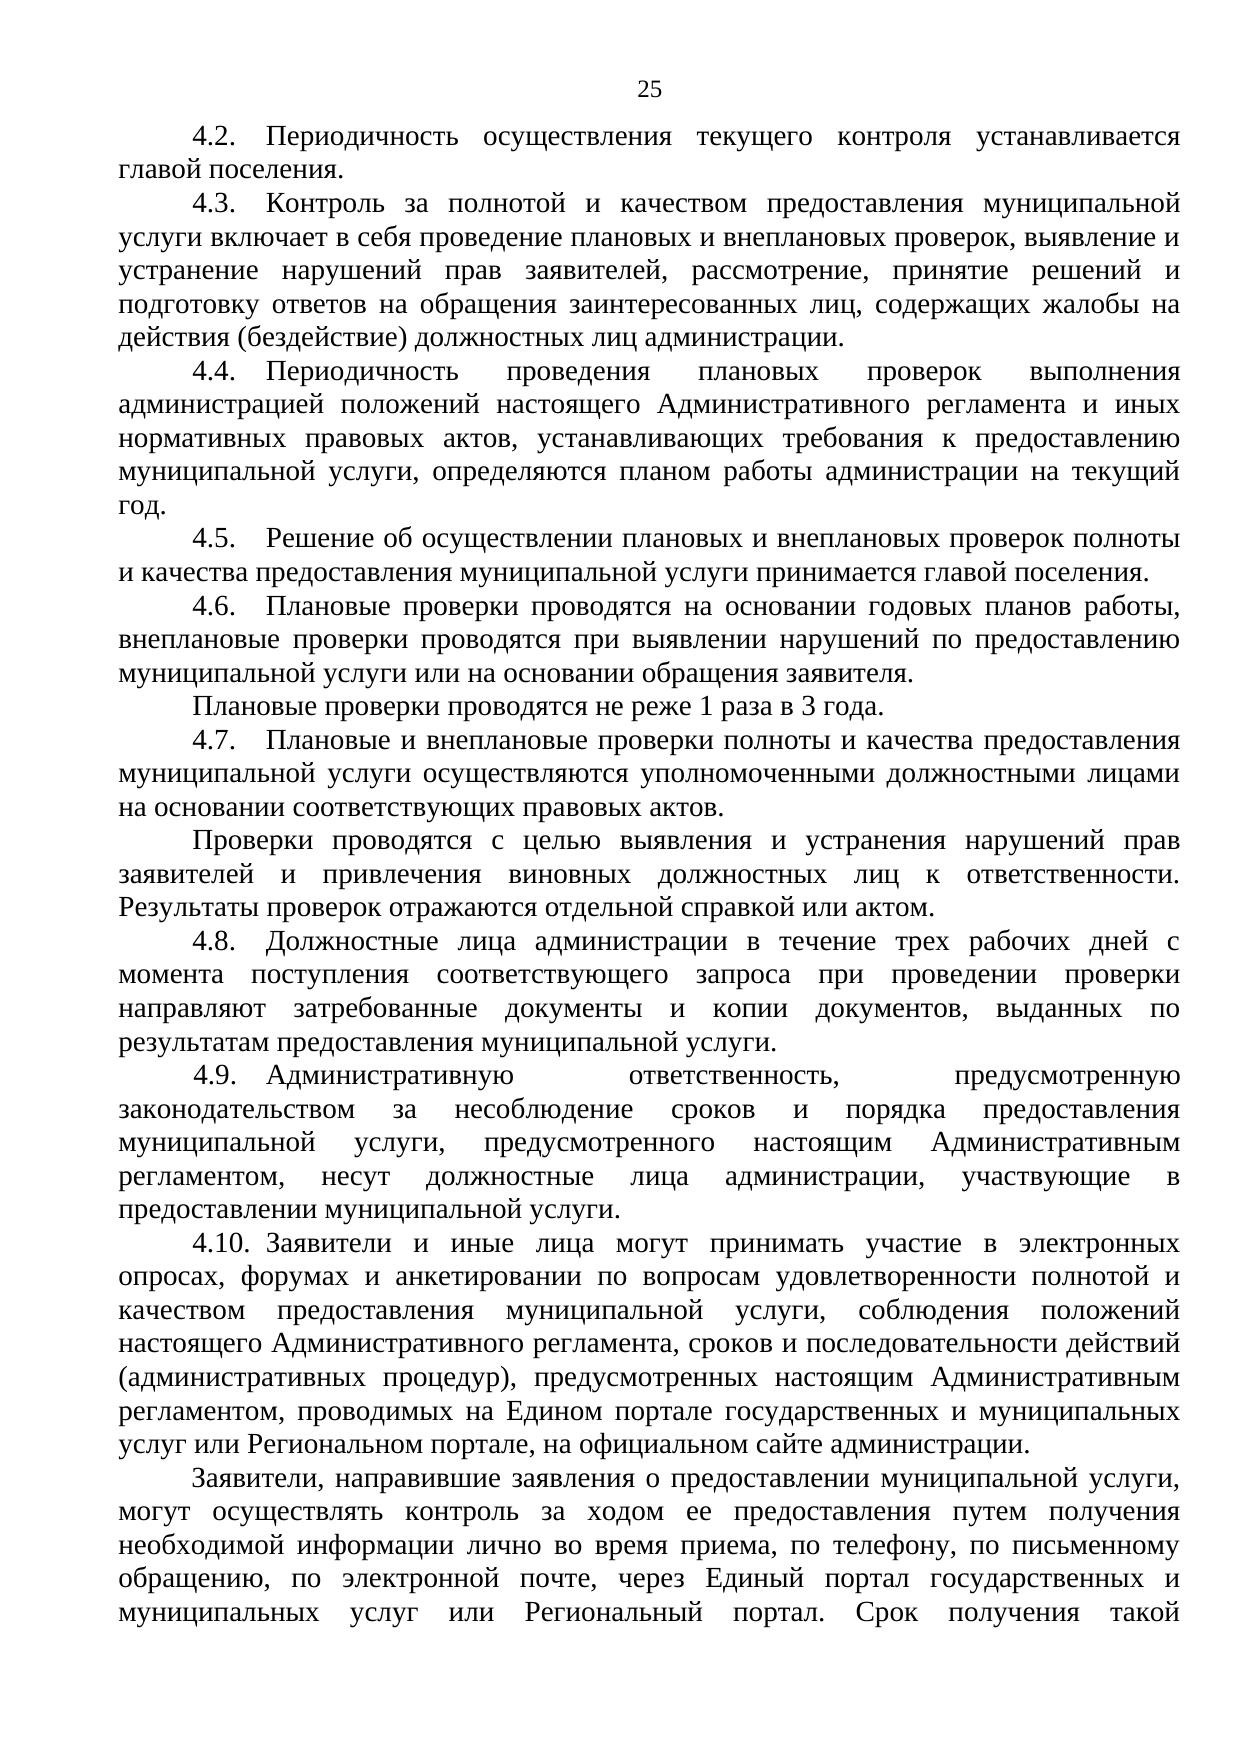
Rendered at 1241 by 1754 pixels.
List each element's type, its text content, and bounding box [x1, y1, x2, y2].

text Плановые проверки проводятся не реже 1 раза в 3 года. [118, 688, 1181, 722]
text 4.2. Периодичность осуществления текущего контроля устанавливается главой поселения. [118, 118, 1181, 185]
text 4.6. Плановые проверки проводятся на основании годовых планов работы, внеплановые проверки проводятся при выявлении нарушений по предоставлению муниципальной услуги или на основании обращения заявителя. [118, 588, 1181, 688]
text 4.5. Решение об осуществлении плановых и внеплановых проверок полноты и качества предоставления муниципальной услуги принимается главой поселения. [118, 521, 1181, 588]
text 4.8. Должностные лица администрации в течение трех рабочих дней с момента поступления соответствующего запроса при проведении проверки направляют затребованные документы и копии документов, выданных по результатам предоставления муниципальной услуги. [118, 923, 1181, 1057]
text 4.9. Административную ответственность, предусмотренную законодательством за несоблюдение сроков и порядка предоставления муниципальной услуги, предусмотренного настоящим Административным регламентом, несут должностные лица администрации, участвующие в предоставлении муниципальной услуги. [118, 1057, 1181, 1225]
text 4.4. Периодичность проведения плановых проверок выполнения администрацией положений настоящего Административного регламента и иных нормативных правовых актов, устанавливающих требования к предоставлению муниципальной услуги, определяются планом работы администрации на текущий год. [118, 353, 1181, 521]
text Проверки проводятся с целью выявления и устранения нарушений прав заявителей и привлечения виновных должностных лиц к ответственности. Результаты проверок отражаются отдельной справкой или актом. [118, 822, 1181, 923]
text 4.3. Контроль за полнотой и качеством предоставления муниципальной услуги включает в себя проведение плановых и внеплановых проверок, выявление и устранение нарушений прав заявителей, рассмотрение, принятие решений и подготовку ответов на обращения заинтересованных лиц, содержащих жалобы на действия (бездействие) должностных лиц администрации. [118, 185, 1181, 353]
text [118, 1460, 1181, 1627]
text 4.10. Заявители и иные лица могут принимать участие в электронных опросах, форумах и анкетировании по вопросам удовлетворенности полнотой и качеством предоставления муниципальной услуги, соблюдения положений настоящего Административного регламента, сроков и последовательности действий (административных процедур), предусмотренных настоящим Административным регламентом, проводимых на Едином портале государственных и муниципальных услуг или Региональном портале, на официальном сайте администрации. [118, 1225, 1181, 1460]
text 4.7. Плановые и внеплановые проверки полноты и качества предоставления муниципальной услуги осуществляются уполномоченными должностными лицами на основании соответствующих правовых актов. [118, 722, 1181, 822]
